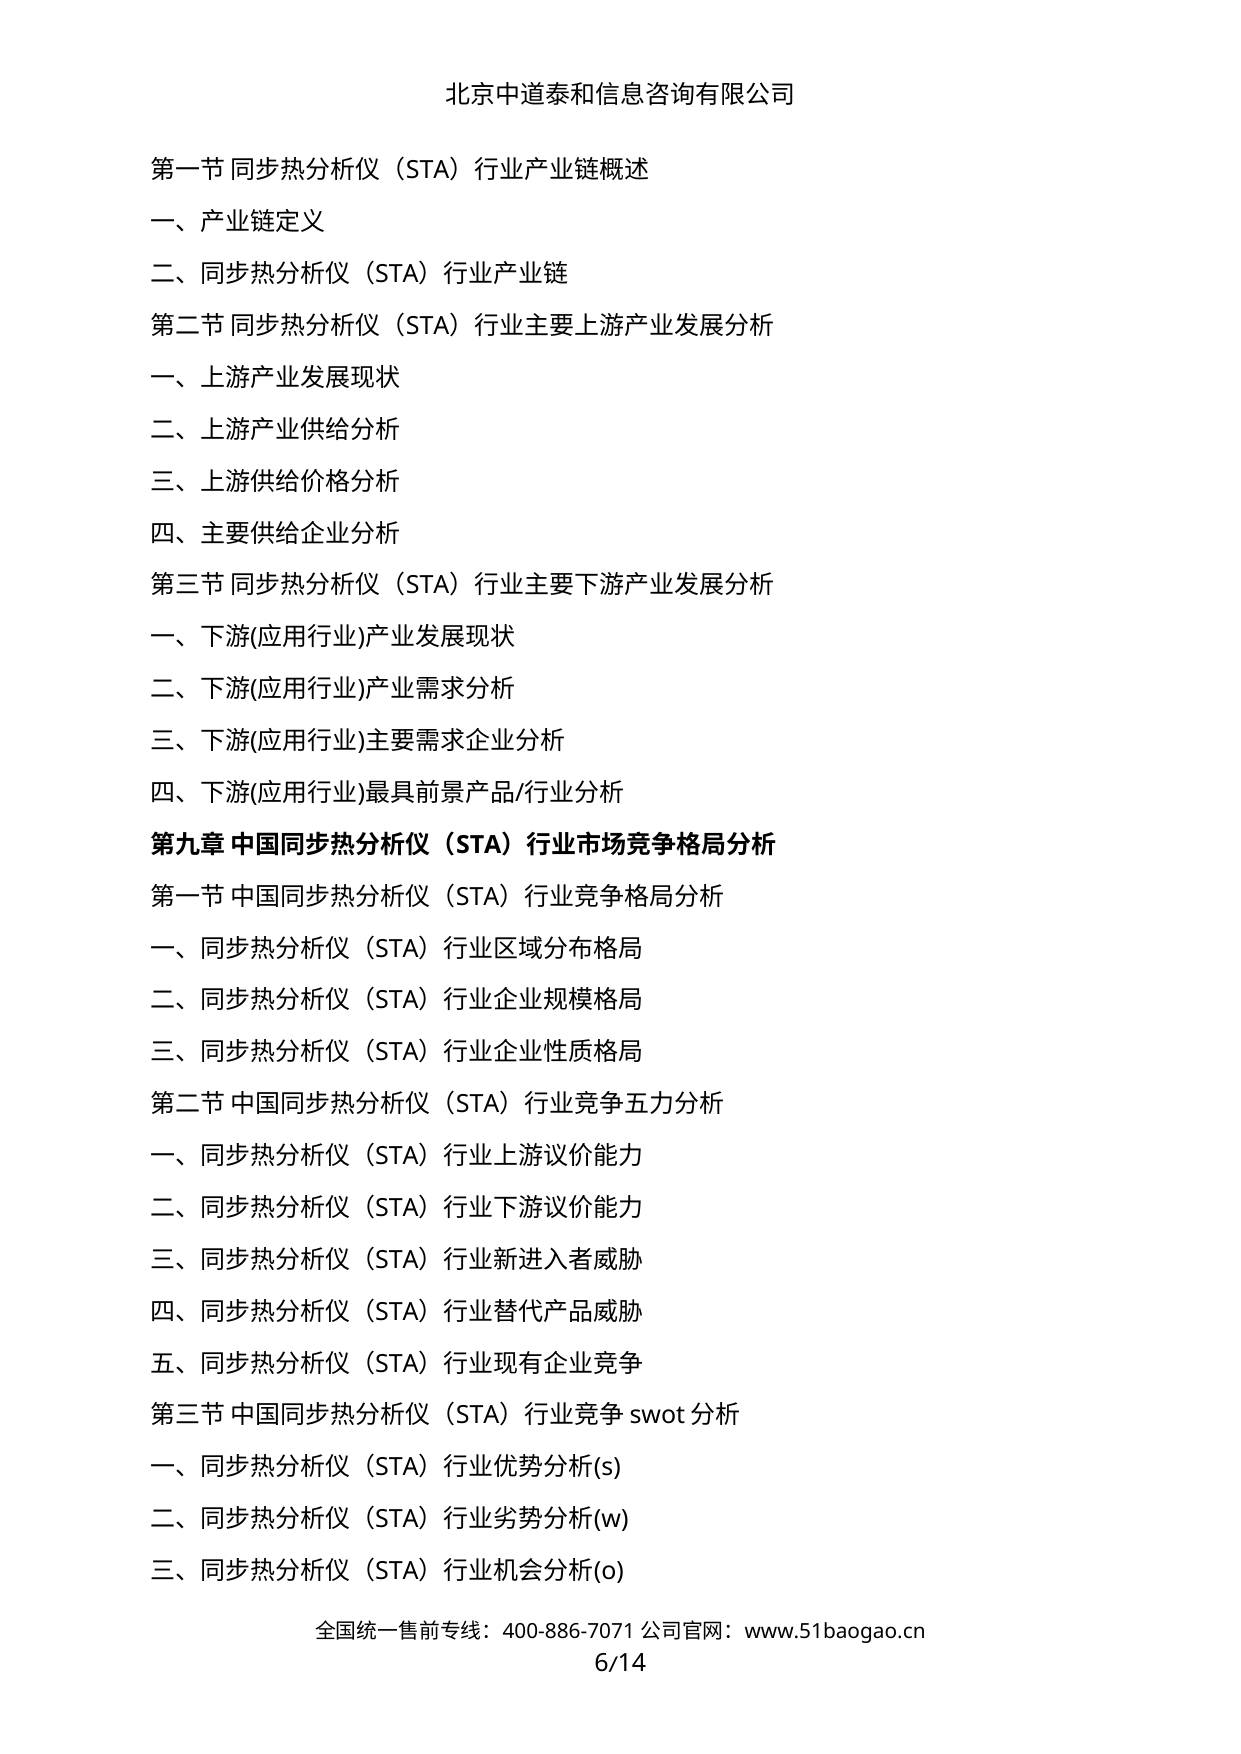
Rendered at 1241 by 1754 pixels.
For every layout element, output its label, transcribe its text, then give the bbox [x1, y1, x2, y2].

text 三、同步热分析仪（STA）行业机会分析(o) [150, 1551, 1090, 1587]
text 第一节 同步热分析仪（STA）行业产业链概述 [150, 150, 1090, 186]
text 三、同步热分析仪（STA）行业企业性质格局 [150, 1032, 1090, 1068]
text 四、主要供给企业分析 [150, 513, 1090, 549]
text 一、下游(应用行业)产业发展现状 [150, 617, 1090, 653]
text 二、同步热分析仪（STA）行业产业链 [150, 254, 1090, 290]
text 一、同步热分析仪（STA）行业区域分布格局 [150, 928, 1090, 964]
text 第二节 中国同步热分析仪（STA）行业竞争五力分析 [150, 1084, 1090, 1120]
text 三、同步热分析仪（STA）行业新进入者威胁 [150, 1239, 1090, 1276]
text 一、上游产业发展现状 [150, 357, 1090, 394]
text 五、同步热分析仪（STA）行业现有企业竞争 [150, 1343, 1090, 1379]
text 第三节 中国同步热分析仪（STA）行业竞争swot分析 [150, 1395, 1090, 1431]
text 二、同步热分析仪（STA）行业企业规模格局 [150, 980, 1090, 1016]
text 一、同步热分析仪（STA）行业优势分析(s) [150, 1447, 1090, 1483]
text 二、上游产业供给分析 [150, 409, 1090, 446]
text 四、同步热分析仪（STA）行业替代产品威胁 [150, 1291, 1090, 1327]
text 一、产业链定义 [150, 202, 1090, 238]
text 一、同步热分析仪（STA）行业上游议价能力 [150, 1136, 1090, 1172]
text 第一节 中国同步热分析仪（STA）行业竞争格局分析 [150, 876, 1090, 912]
text 二、同步热分析仪（STA）行业下游议价能力 [150, 1187, 1090, 1224]
text 第三节 同步热分析仪（STA）行业主要下游产业发展分析 [150, 565, 1090, 601]
text 二、同步热分析仪（STA）行业劣势分析(w) [150, 1499, 1090, 1535]
text 第九章 中国同步热分析仪（STA）行业市场竞争格局分析 [150, 824, 1090, 861]
text 二、下游(应用行业)产业需求分析 [150, 669, 1090, 705]
text 四、下游(应用行业)最具前景产品/行业分析 [150, 772, 1090, 809]
text 三、上游供给价格分析 [150, 461, 1090, 497]
text 第二节 同步热分析仪（STA）行业主要上游产业发展分析 [150, 306, 1090, 342]
text 三、下游(应用行业)主要需求企业分析 [150, 721, 1090, 757]
